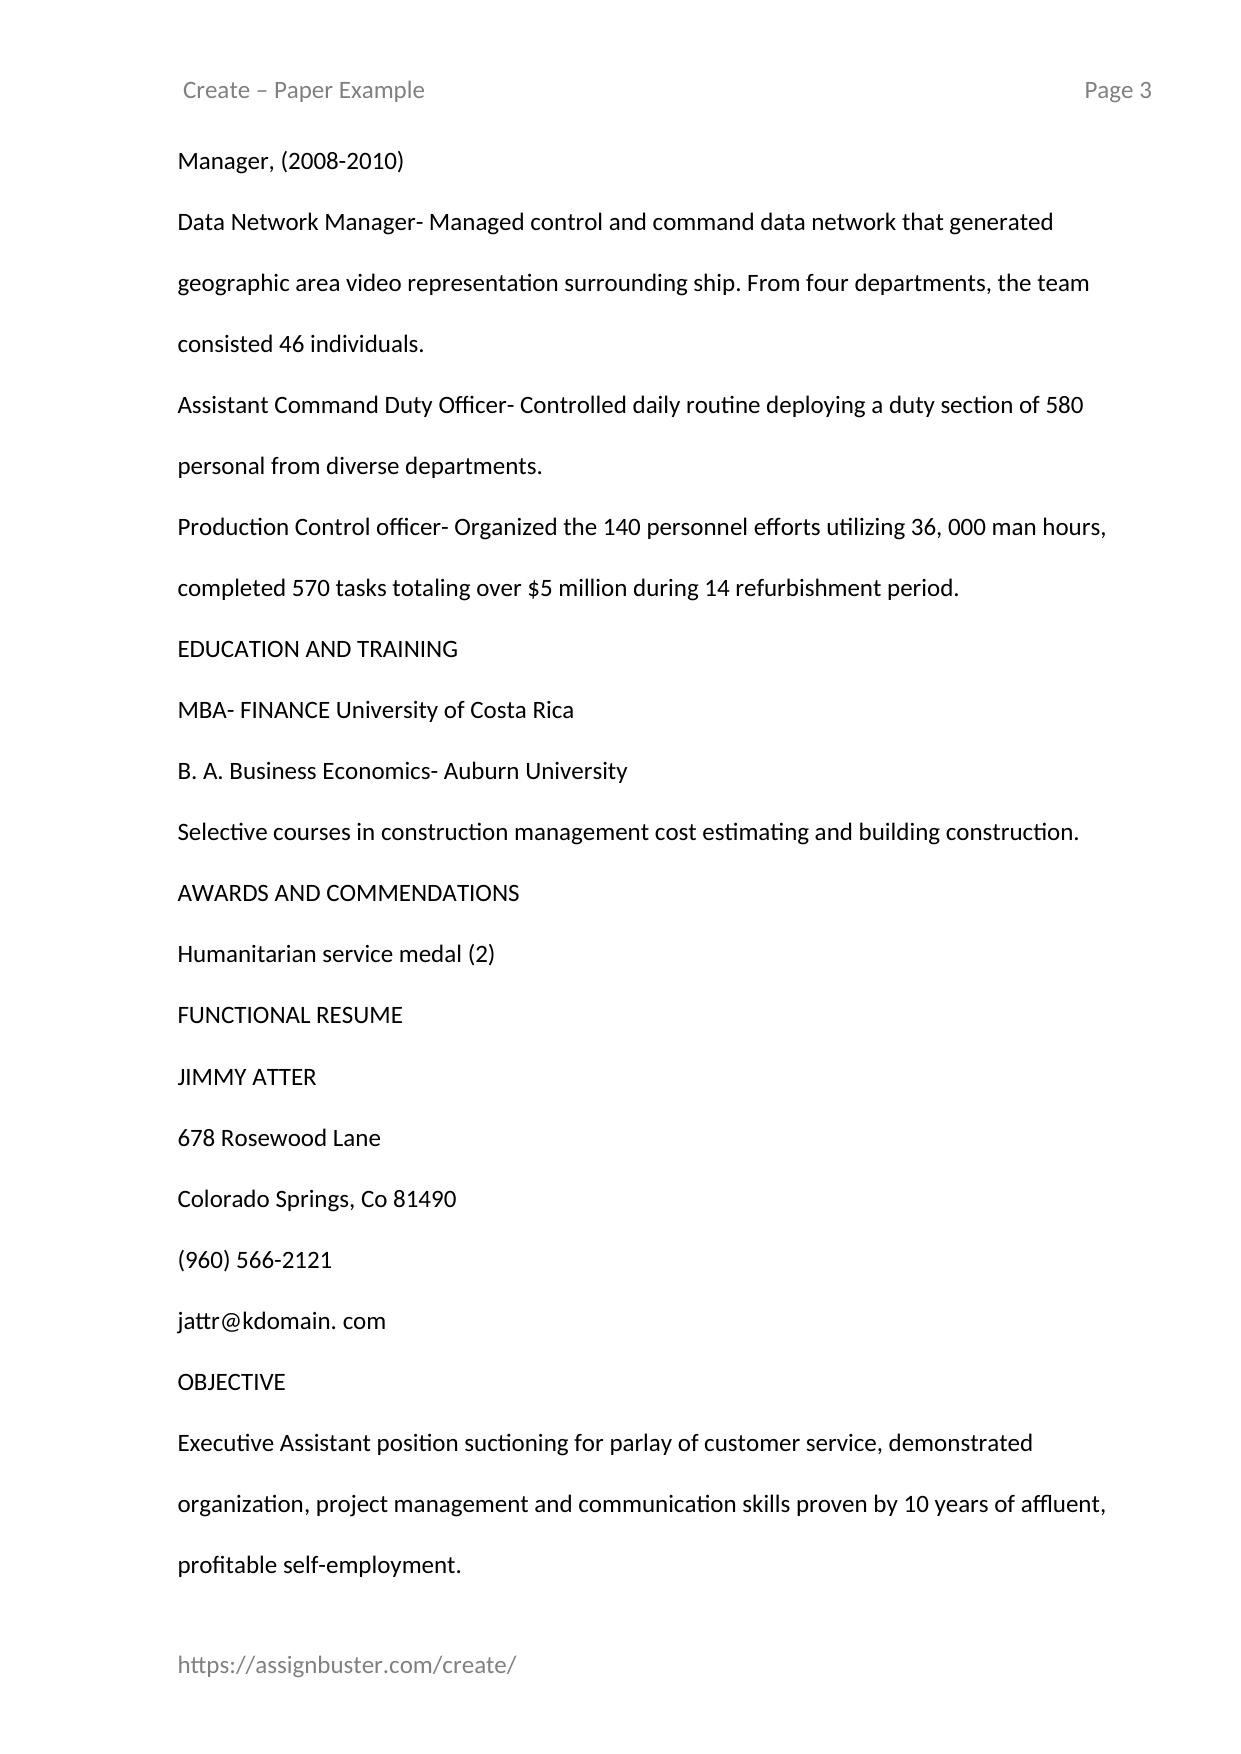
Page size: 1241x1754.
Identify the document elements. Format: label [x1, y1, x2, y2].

text [177, 145, 1152, 1579]
